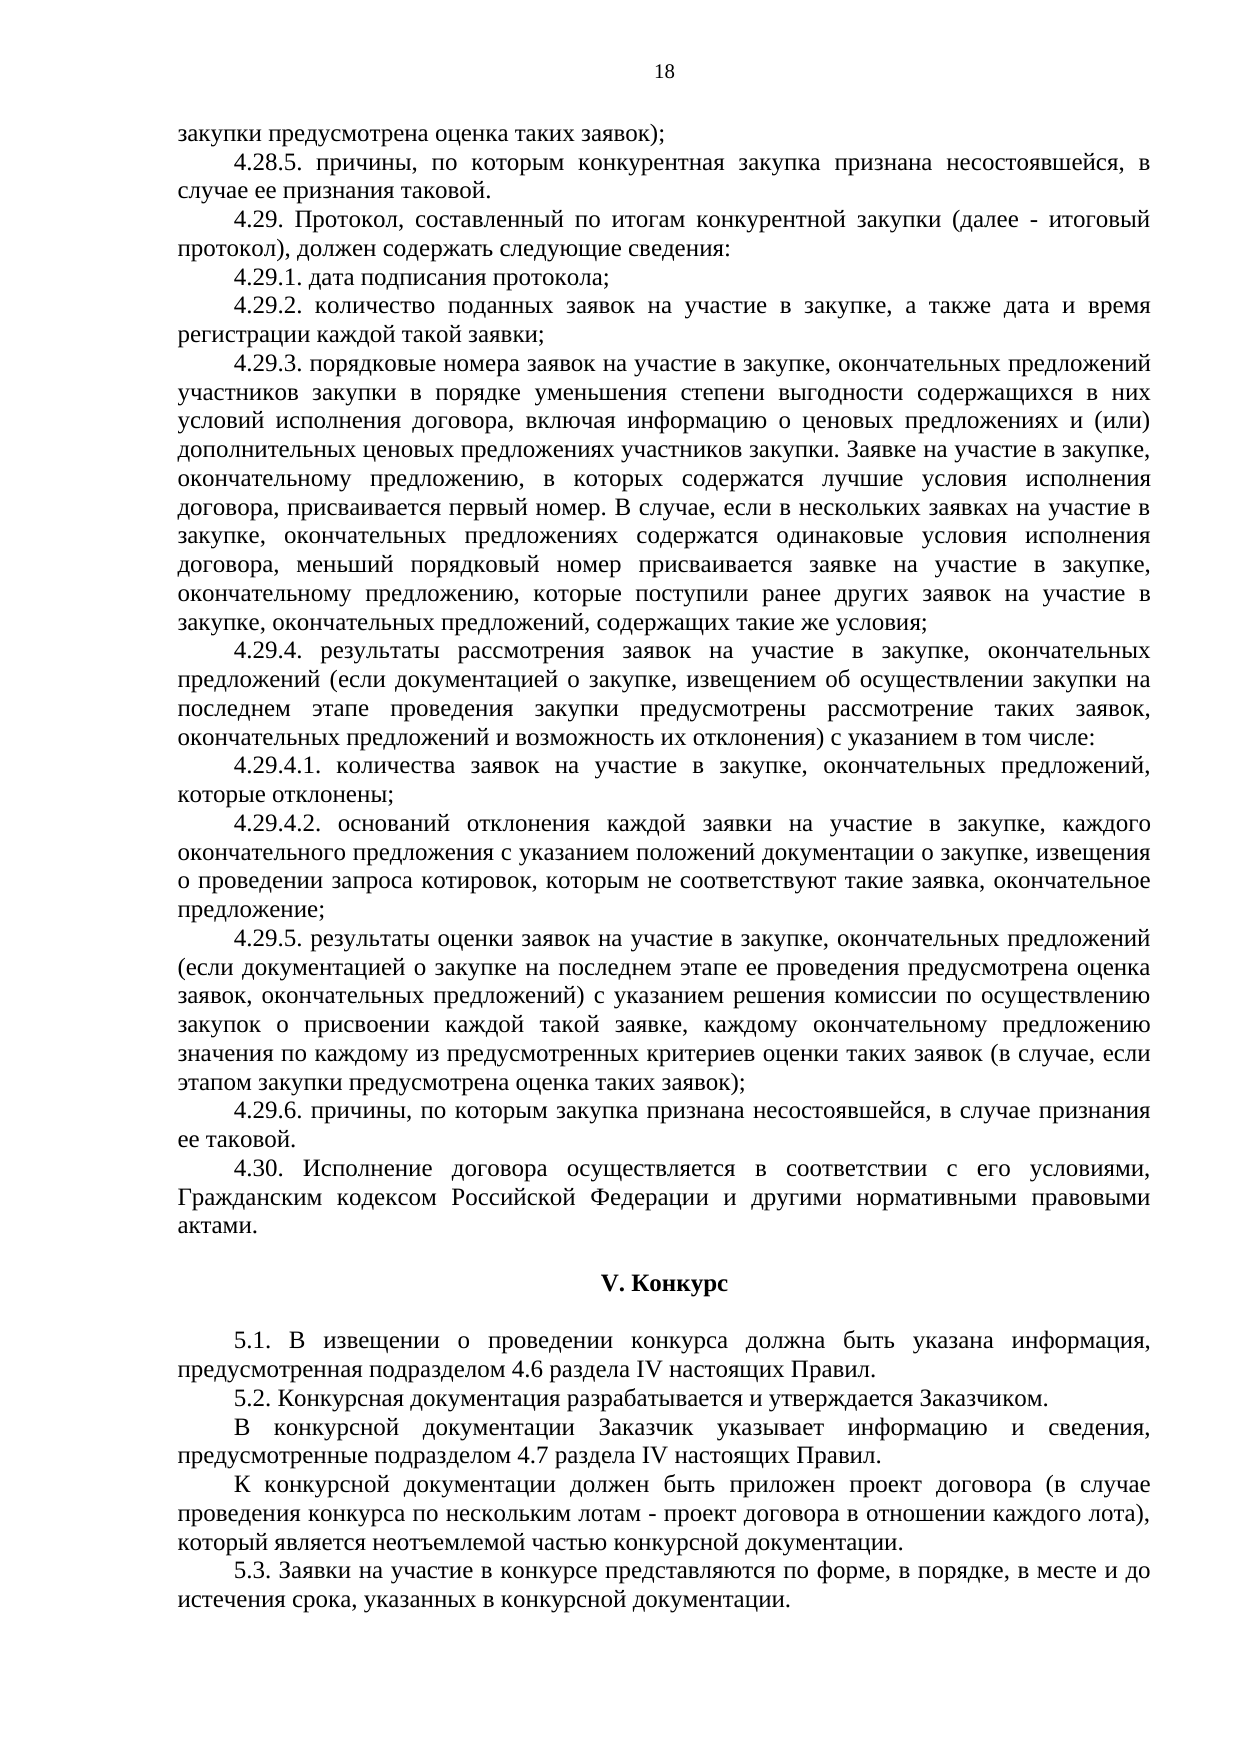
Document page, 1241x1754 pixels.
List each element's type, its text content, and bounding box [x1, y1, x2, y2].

text 4.29.1. дата подписания протокола; [177, 262, 1152, 291]
text 4.29.2. количество поданных заявок на участие в закупке, а также дата и время регистрации каждой такой заявки; [177, 291, 1152, 348]
title V. Конкурс [177, 1268, 1152, 1297]
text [177, 118, 1152, 147]
text 4.29.5. результаты оценки заявок на участие в закупке, окончательных предложений (если документацией о закупке на последнем этапе ее проведения предусмотрена оценка заявок, окончательных предложений) с указанием решения комиссии по осуществлению закупок о присвоении каждой такой заявке, каждому окончательному предложению значения по каждому из предусмотренных критериев оценки таких заявок (в случае, если этапом закупки предусмотрена оценка таких заявок); [177, 923, 1152, 1096]
text 4.29. Протокол, составленный по итогам конкурентной закупки (далее - итоговый протокол), должен содержать следующие сведения: [177, 204, 1152, 262]
text 4.29.4.1. количества заявок на участие в закупке, окончательных предложений, которые отклонены; [177, 751, 1152, 808]
text 4.29.6. причины, по которым закупка признана несостоявшейся, в случае признания ее таковой. [177, 1096, 1152, 1153]
text 5.2. Конкурсная документация разрабатывается и утверждается Заказчиком. [177, 1383, 1152, 1412]
text 4.29.3. порядковые номера заявок на участие в закупке, окончательных предложений участников закупки в порядке уменьшения степени выгодности содержащихся в них условий исполнения договора, включая информацию о ценовых предложениях и (или) дополнительных ценовых предложениях участников закупки. Заявке на участие в закупке, окончательному предложению, в которых содержатся лучшие условия исполнения договора, присваивается первый номер. В случае, если в нескольких заявках на участие в закупке, окончательных предложениях содержатся одинаковые условия исполнения договора, меньший порядковый номер присваивается заявке на участие в закупке, окончательному предложению, которые поступили ранее других заявок на участие в закупке, окончательных предложений, содержащих такие же условия; [177, 348, 1152, 636]
text В конкурсной документации Заказчик указывает информацию и сведения, предусмотренные подразделом 4.7 раздела IV настоящих Правил. [177, 1412, 1152, 1469]
text 5.3. Заявки на участие в конкурсе представляются по форме, в порядке, в месте и до истечения срока, указанных в конкурсной документации. [177, 1556, 1152, 1613]
text К конкурсной документации должен быть приложен проект договора (в случае проведения конкурса по нескольким лотам - проект договора в отношении каждого лота), который является неотъемлемой частью конкурсной документации. [177, 1469, 1152, 1556]
text 4.29.4.2. оснований отклонения каждой заявки на участие в закупке, каждого окончательного предложения с указанием положений документации о закупке, извещения о проведении запроса котировок, которым не соответствуют такие заявка, окончательное предложение; [177, 808, 1152, 923]
text 5.1. В извещении о проведении конкурса должна быть указана информация, предусмотренная подразделом 4.6 раздела IV настоящих Правил. [177, 1326, 1152, 1383]
text 4.30. Исполнение договора осуществляется в соответствии с его условиями, Гражданским кодексом Российской Федерации и другими нормативными правовыми актами. [177, 1153, 1152, 1239]
text 4.28.5. причины, по которым конкурентная закупка признана несостоявшейся, в случае ее признания таковой. [177, 147, 1152, 204]
text 4.29.4. результаты рассмотрения заявок на участие в закупке, окончательных предложений (если документацией о закупке, извещением об осуществлении закупки на последнем этапе проведения закупки предусмотрены рассмотрение таких заявок, окончательных предложений и возможность их отклонения) с указанием в том числе: [177, 636, 1152, 751]
